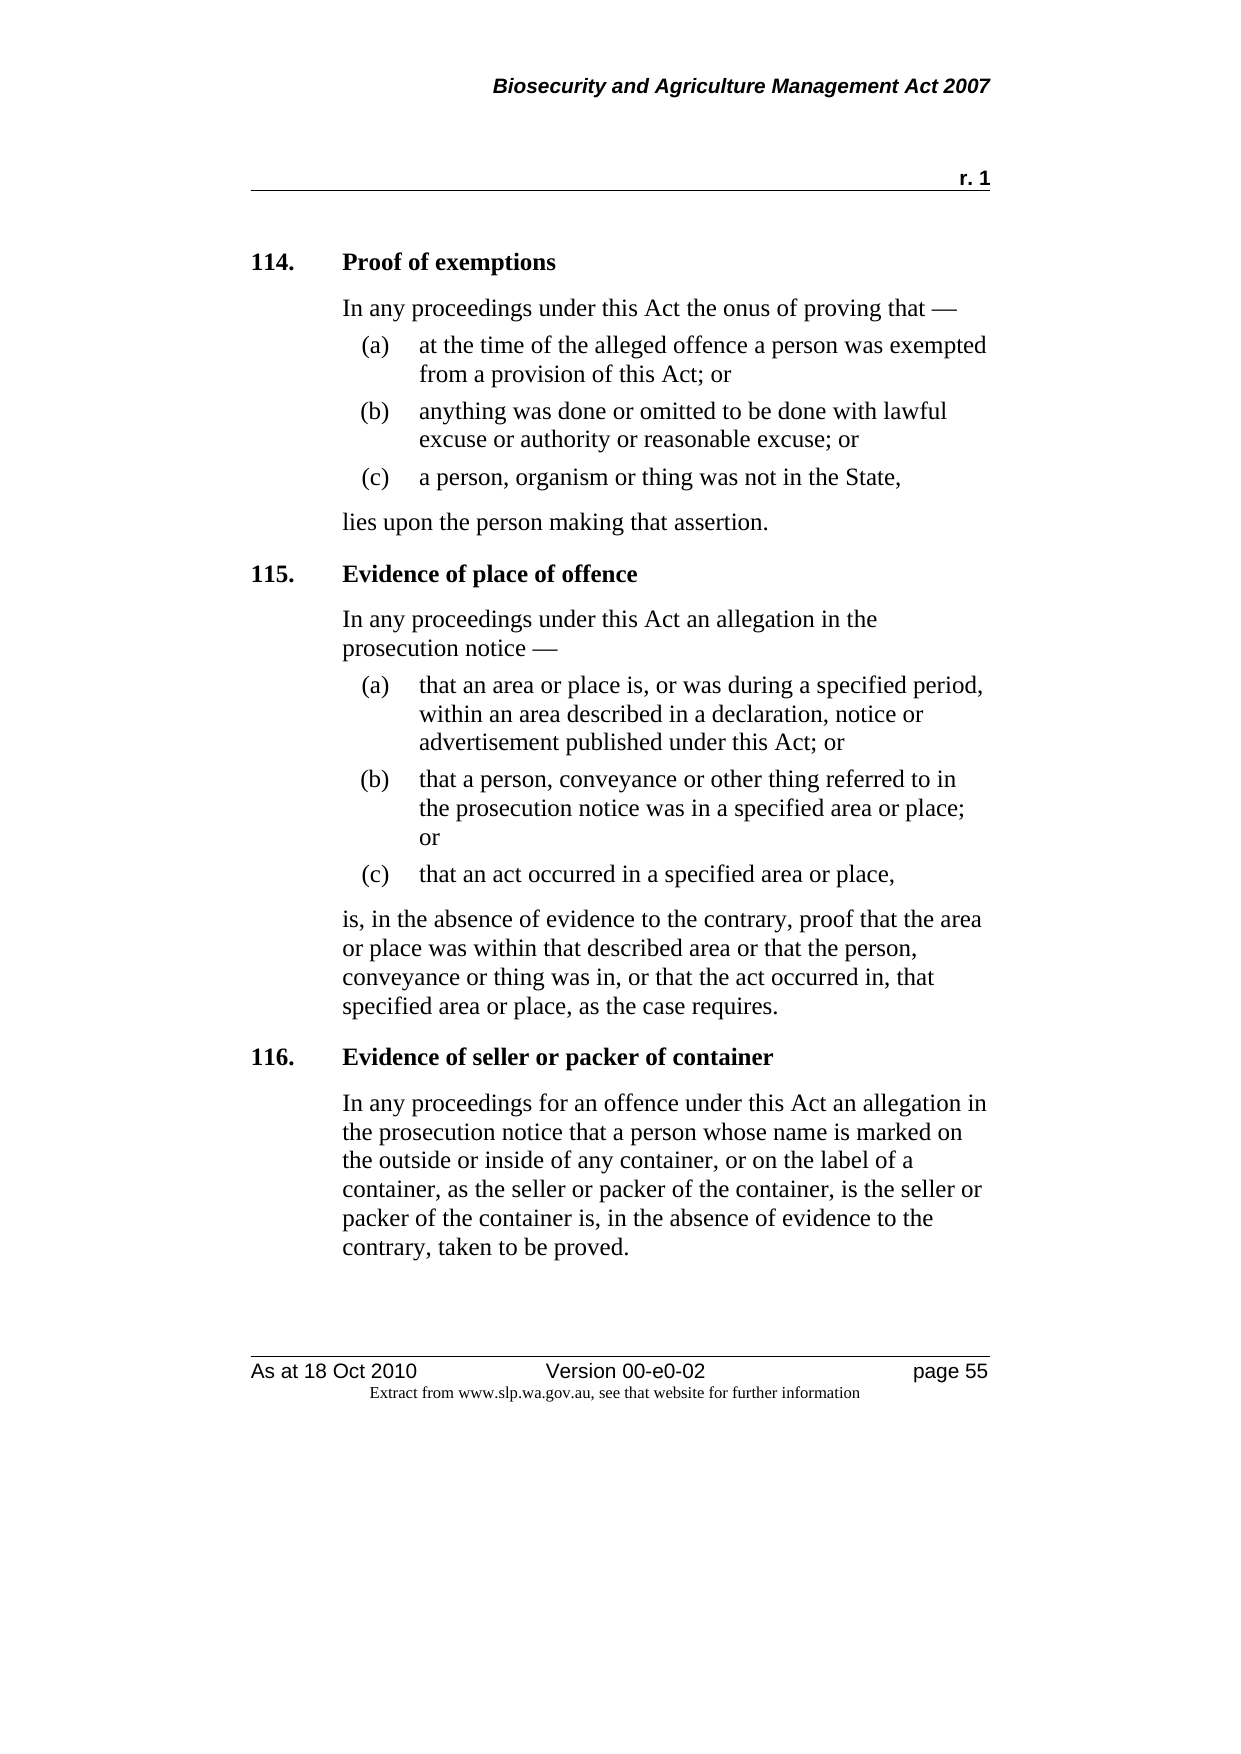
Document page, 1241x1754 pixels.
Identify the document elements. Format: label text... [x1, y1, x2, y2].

text In any proceedings for an offence under this Act an allegation in the prosecution notice that a person whose name is marked on the outside or inside of any container, or on the label of a container, as the seller or packer of the container, is the seller or packer of the container is, in the absence of evidence to the contrary, taken to be proved. [251, 1088, 990, 1260]
subtitle 114. Proof of exemptions [251, 247, 990, 276]
text is, in the absence of evidence to the contrary, proof that the area or place was within that described area or that the person, conveyance or thing was in, or that the act occurred in, that specified area or place, as the case requires. [251, 904, 990, 1019]
text lies upon the person making that assertion. [251, 507, 990, 536]
text (b) that a person, conveyance or other thing referred to in the prosecution notice was in a specified area or place; or [251, 764, 990, 851]
text In any proceedings under this Act the onus of proving that — [251, 293, 990, 322]
subtitle 115. Evidence of place of offence [251, 559, 990, 587]
text (b) anything was done or omitted to be done with lawful excuse or authority or reasonable excuse; or [251, 396, 990, 453]
text (c) that an act occurred in a specified area or place, [251, 859, 990, 888]
text In any proceedings under this Act an allegation in the prosecution notice — [251, 604, 990, 662]
text (a) at the time of the alleged offence a person was exempted from a provision of this Act; or [251, 330, 990, 387]
subtitle 116. Evidence of seller or packer of container [251, 1042, 990, 1071]
text (a) that an area or place is, or was during a specified period, within an area described in a declaration, notice or advertisement published under this Act; or [251, 670, 990, 756]
text (c) a person, organism or thing was not in the State, [251, 462, 990, 490]
